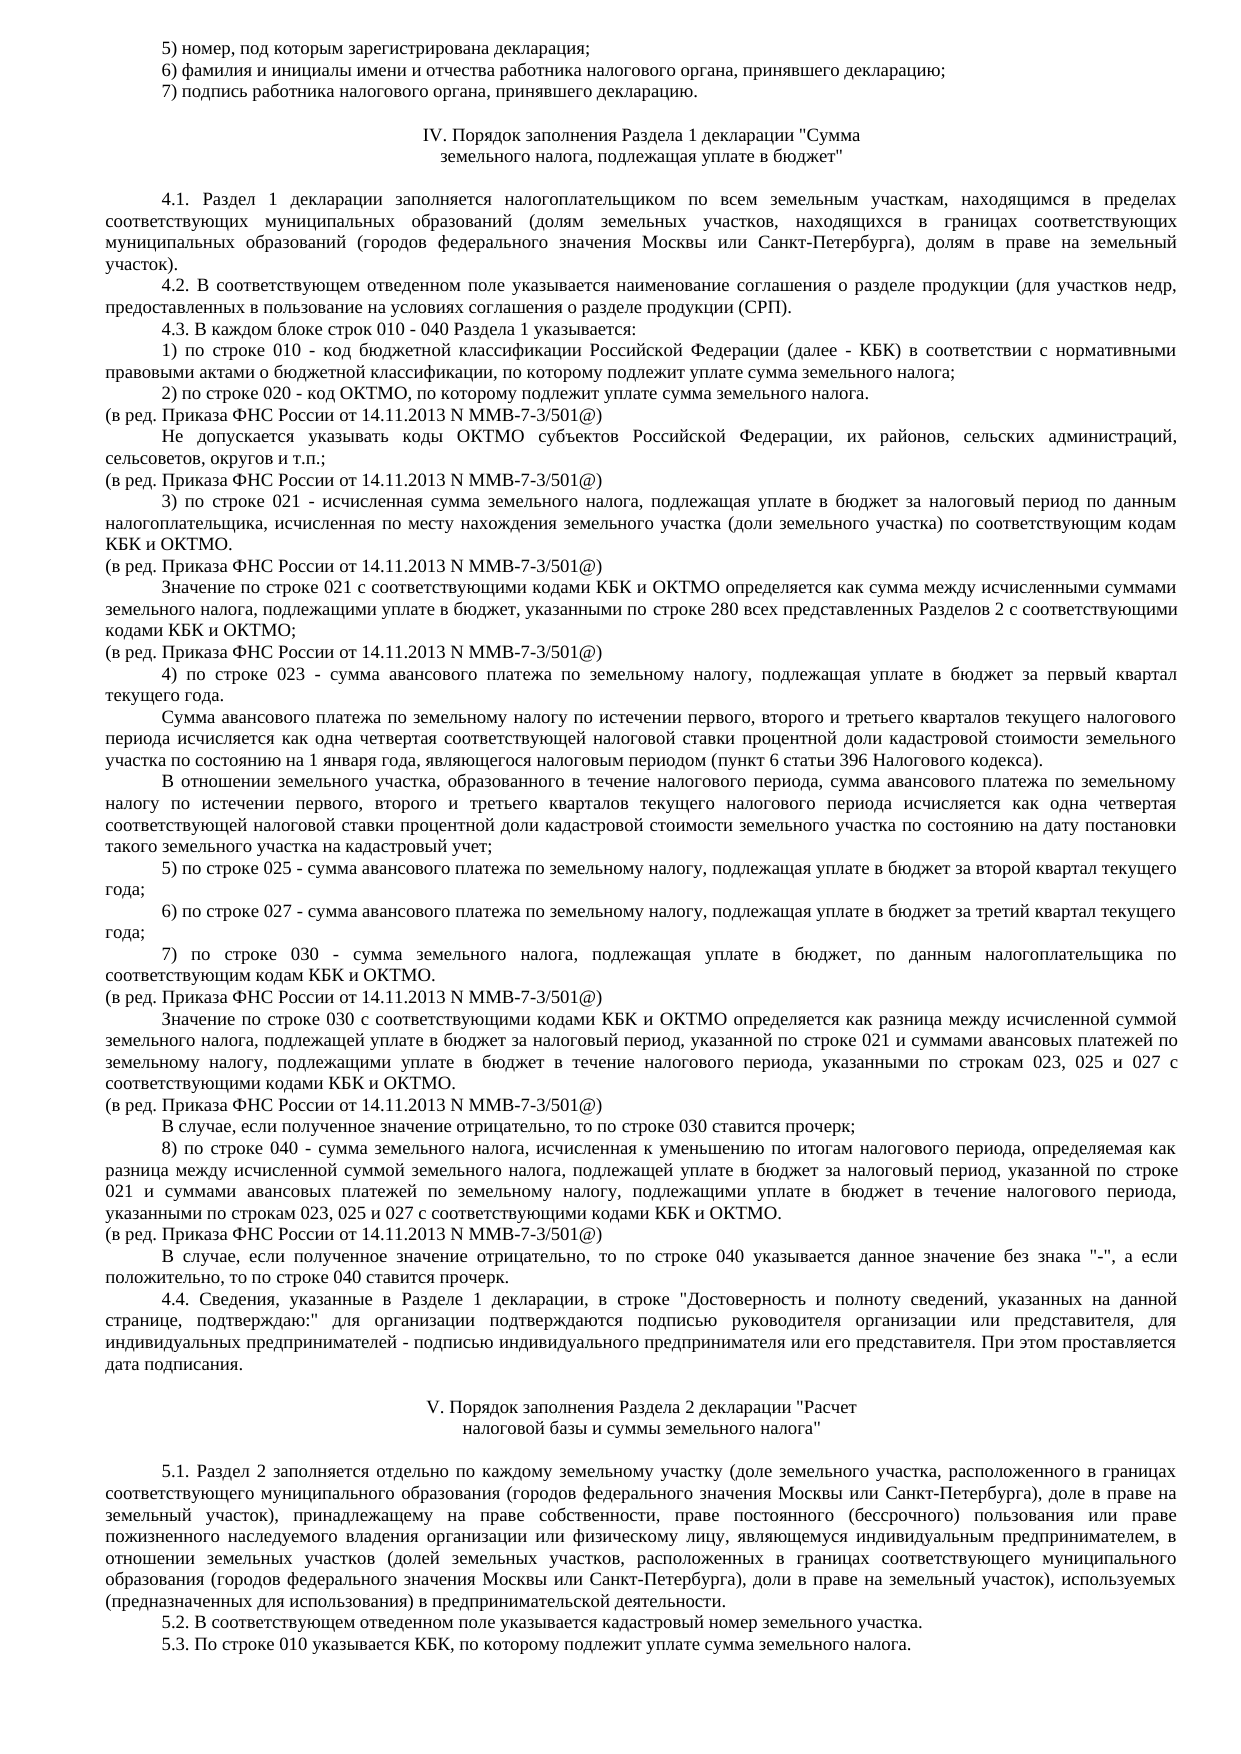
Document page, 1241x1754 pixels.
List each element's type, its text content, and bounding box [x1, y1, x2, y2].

text 4.2. В соответствующем отведенном поле указывается наименование соглашения о разделе продукции (для участков недр, предоставленных в пользование на условиях соглашения о разделе продукции (СРП). [105, 274, 1178, 317]
text В отношении земельного участка, образованного в течение налогового периода, сумма авансового платежа по земельному налогу по истечении первого, второго и третьего кварталов текущего налогового периода исчисляется как одна четвертая соответствующей налоговой ставки процентной доли кадастровой стоимости земельного участка по состоянию на дату постановки такого земельного участка на кадастровый учет; [105, 770, 1178, 857]
text В случае, если полученное значение отрицательно, то по строке 040 указывается данное значение без знака "-", а если положительно, то по строке 040 ставится прочерк. [105, 1245, 1178, 1288]
text 5.1. Раздел 2 заполняется отдельно по каждому земельному участку (доле земельного участка, расположенного в границах соответствующего муниципального образования (городов федерального значения Москвы или Санкт-Петербурга), доле в праве на земельный участок), принадлежащему на праве собственности, праве постоянного (бессрочного) пользования или праве пожизненного наследуемого владения организации или физическому лицу, являющемуся индивидуальным предпринимателем, в отношении земельных участков (долей земельных участков, расположенных в границах соответствующего муниципального образования (городов федерального значения Москвы или Санкт-Петербурга), доли в праве на земельный участок), используемых (предназначенных для использования) в предпринимательской деятельности. [105, 1460, 1178, 1611]
text 6) фамилия и инициалы имени и отчества работника налогового органа, принявшего декларацию; [105, 59, 1178, 80]
text IV. Порядок заполнения Раздела 1 декларации "Сумма [105, 123, 1178, 145]
text 7) по строке 030 - сумма земельного налога, подлежащая уплате в бюджет, по данным налогоплательщика по соответствующим кодам КБК и ОКТМО. [105, 943, 1178, 986]
text 7) подпись работника налогового органа, принявшего декларацию. [105, 80, 1178, 102]
text V. Порядок заполнения Раздела 2 декларации "Расчет [105, 1396, 1178, 1417]
text 1) по строке 010 - код бюджетной классификации Российской Федерации (далее - КБК) в соответствии с нормативными правовыми актами о бюджетной классификации, по которому подлежит уплате сумма земельного налога; [105, 339, 1178, 382]
text 2) по строке 020 - код ОКТМО, по которому подлежит уплате сумма земельного налога. [105, 382, 1178, 404]
text (в ред. Приказа ФНС России от 14.11.2013 N ММВ-7-3/501@) [105, 1223, 1178, 1245]
text Значение по строке 021 с соответствующими кодами КБК и ОКТМО определяется как сумма между исчисленными суммами земельного налога, подлежащими уплате в бюджет, указанными по строке 280 всех представленных Разделов 2 с соответствующими кодами КБК и ОКТМО; [105, 576, 1178, 641]
text 4.1. Раздел 1 декларации заполняется налогоплательщиком по всем земельным участкам, находящимся в пределах соответствующих муниципальных образований (долям земельных участков, находящихся в границах соответствующих муниципальных образований (городов федерального значения Москвы или Санкт-Петербурга), долям в праве на земельный участок). [105, 188, 1178, 274]
text 4) по строке 023 - сумма авансового платежа по земельному налогу, подлежащая уплате в бюджет за первый квартал текущего года. [105, 662, 1178, 706]
text 5.2. В соответствующем отведенном поле указывается кадастровый номер земельного участка. [105, 1611, 1178, 1633]
text 8) по строке 040 - сумма земельного налога, исчисленная к уменьшению по итогам налогового периода, определяемая как разница между исчисленной суммой земельного налога, подлежащей уплате в бюджет за налоговый период, указанной по строке 021 и суммами авансовых платежей по земельному налогу, подлежащими уплате в бюджет в течение налогового периода, указанными по строкам 023, 025 и 027 с соответствующими кодами КБК и ОКТМО. [105, 1137, 1178, 1223]
text (в ред. Приказа ФНС России от 14.11.2013 N ММВ-7-3/501@) [105, 986, 1178, 1007]
text 4.3. В каждом блоке строк 010 - 040 Раздела 1 указывается: [105, 317, 1178, 339]
text 5) номер, под которым зарегистрирована декларация; [105, 37, 1178, 59]
text (в ред. Приказа ФНС России от 14.11.2013 N ММВ-7-3/501@) [105, 555, 1178, 576]
text Значение по строке 030 с соответствующими кодами КБК и ОКТМО определяется как разница между исчисленной суммой земельного налога, подлежащей уплате в бюджет за налоговый период, указанной по строке 021 и суммами авансовых платежей по земельному налогу, подлежащими уплате в бюджет в течение налогового периода, указанными по строкам 023, 025 и 027 с соответствующими кодами КБК и ОКТМО. [105, 1007, 1178, 1094]
text (в ред. Приказа ФНС России от 14.11.2013 N ММВ-7-3/501@) [105, 641, 1178, 662]
text В случае, если полученное значение отрицательно, то по строке 030 ставится прочерк; [105, 1115, 1178, 1137]
text 5) по строке 025 - сумма авансового платежа по земельному налогу, подлежащая уплате в бюджет за второй квартал текущего года; [105, 857, 1178, 900]
text налоговой базы и суммы земельного налога" [105, 1417, 1178, 1439]
text (в ред. Приказа ФНС России от 14.11.2013 N ММВ-7-3/501@) [105, 404, 1178, 425]
text 5.3. По строке 010 указывается КБК, по которому подлежит уплате сумма земельного налога. [105, 1633, 1178, 1654]
text 6) по строке 027 - сумма авансового платежа по земельному налогу, подлежащая уплате в бюджет за третий квартал текущего года; [105, 900, 1178, 943]
text (в ред. Приказа ФНС России от 14.11.2013 N ММВ-7-3/501@) [105, 1094, 1178, 1115]
text Сумма авансового платежа по земельному налогу по истечении первого, второго и третьего кварталов текущего налогового периода исчисляется как одна четвертая соответствующей налоговой ставки процентной доли кадастровой стоимости земельного участка по состоянию на 1 января года, являющегося налоговым периодом (пункт 6 статьи 396 Налогового кодекса). [105, 706, 1178, 770]
text 3) по строке 021 - исчисленная сумма земельного налога, подлежащая уплате в бюджет за налоговый период по данным налогоплательщика, исчисленная по месту нахождения земельного участка (доли земельного участка) по соответствующим кодам КБК и ОКТМО. [105, 490, 1178, 555]
text 4.4. Сведения, указанные в Разделе 1 декларации, в строке "Достоверность и полноту сведений, указанных на данной странице, подтверждаю:" для организации подтверждаются подписью руководителя организации или представителя, для индивидуальных предпринимателей - подписью индивидуального предпринимателя или его представителя. При этом проставляется дата подписания. [105, 1288, 1178, 1374]
text земельного налога, подлежащая уплате в бюджет" [105, 145, 1178, 167]
text Не допускается указывать коды ОКТМО субъектов Российской Федерации, их районов, сельских администраций, сельсоветов, округов и т.п.; [105, 425, 1178, 468]
text (в ред. Приказа ФНС России от 14.11.2013 N ММВ-7-3/501@) [105, 468, 1178, 490]
